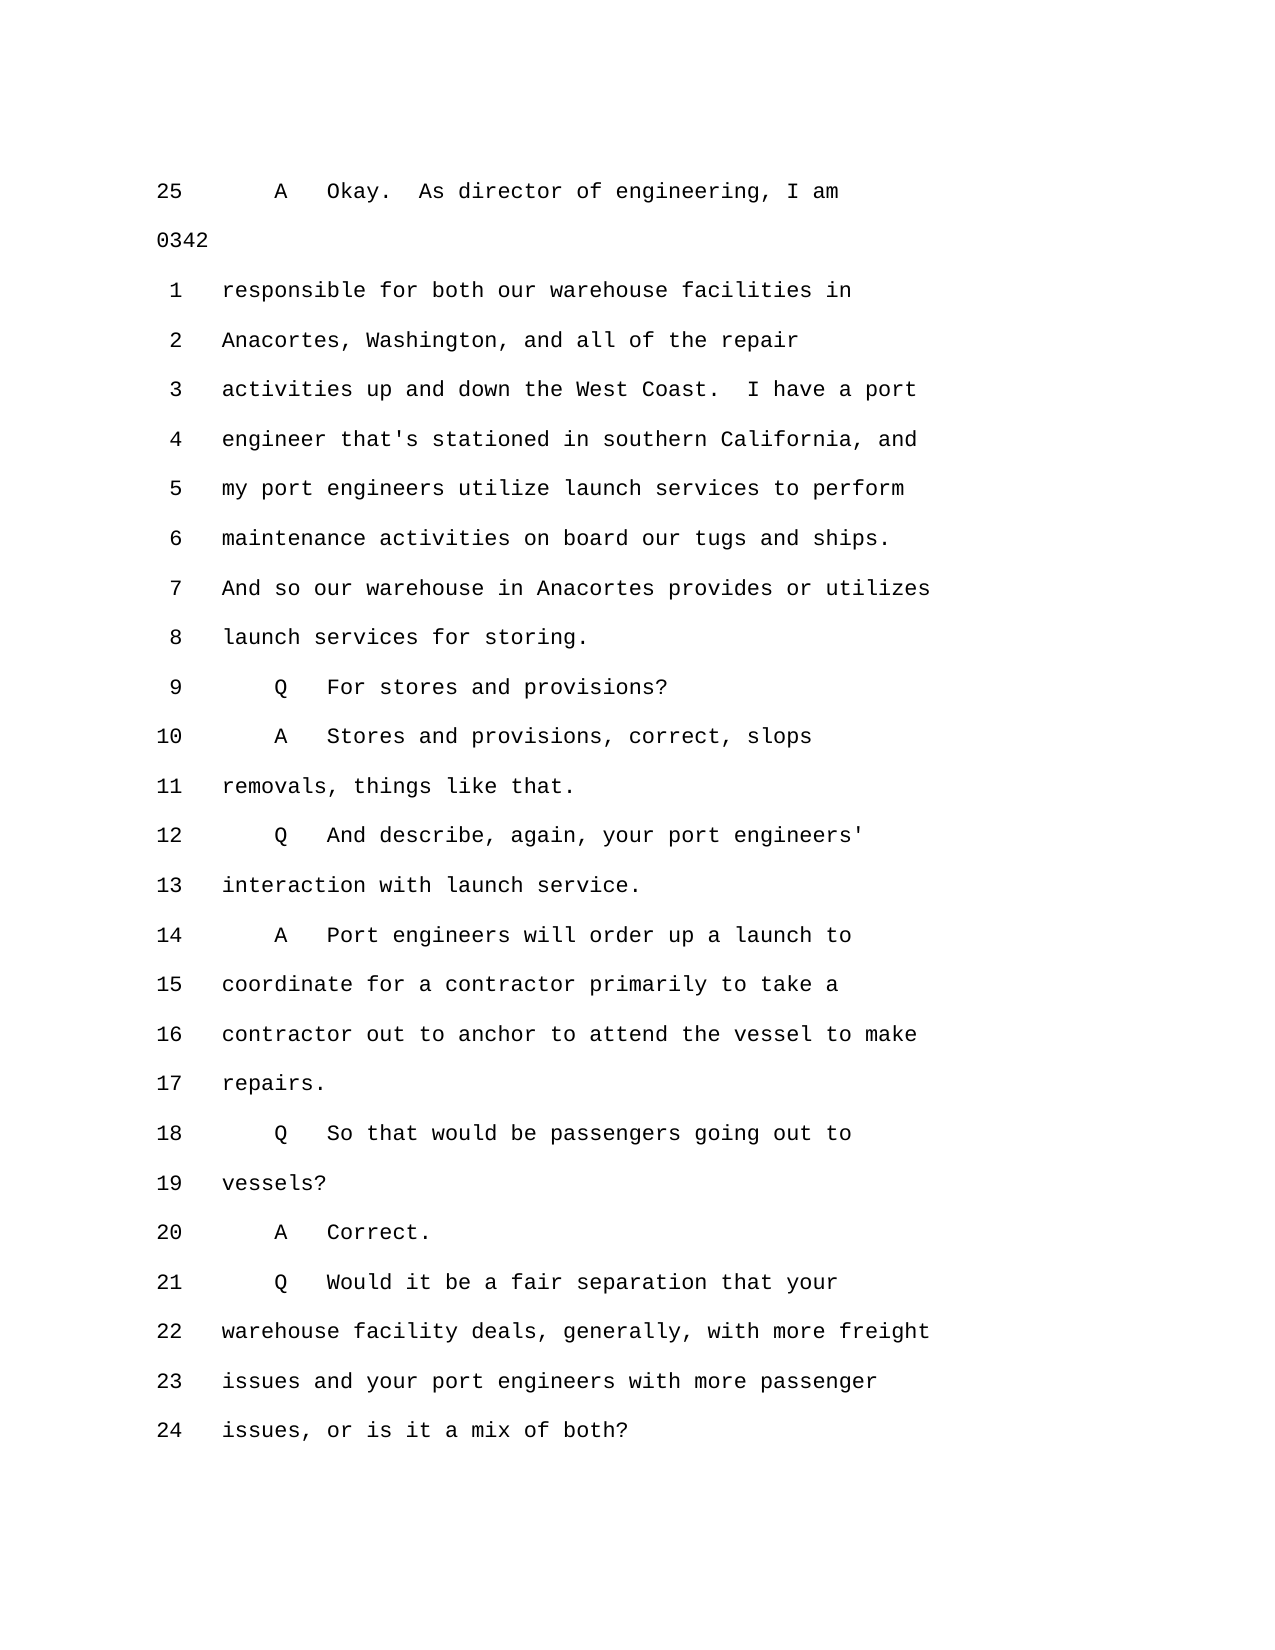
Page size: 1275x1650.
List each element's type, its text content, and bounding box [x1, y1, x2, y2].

text 20 A Correct. [156, 1221, 1119, 1246]
text 18 Q So that would be passengers going out to [156, 1122, 1119, 1147]
text 0342 [156, 229, 1119, 254]
text 21 Q Would it be a fair separation that your [156, 1271, 1119, 1296]
text 4 engineer that's stationed in southern California, and [156, 428, 1119, 453]
text 5 my port engineers utilize launch services to perform [156, 477, 1119, 502]
text 6 maintenance activities on board our tugs and ships. [156, 527, 1119, 552]
text 1 responsible for both our warehouse facilities in [156, 279, 1119, 304]
text 2 Anacortes, Washington, and all of the repair [156, 329, 1119, 353]
text 8 launch services for storing. [156, 626, 1119, 651]
text 19 vessels? [156, 1172, 1119, 1196]
text 13 interaction with launch service. [156, 874, 1119, 899]
text 22 warehouse facility deals, generally, with more freight [156, 1320, 1119, 1345]
text 12 Q And describe, again, your port engineers' [156, 824, 1119, 849]
text 3 activities up and down the West Coast. I have a port [156, 378, 1119, 403]
text 16 contractor out to anchor to attend the vessel to make [156, 1023, 1119, 1048]
text 14 A Port engineers will order up a launch to [156, 924, 1119, 948]
text 11 removals, things like that. [156, 775, 1119, 800]
text 7 And so our warehouse in Anacortes provides or utilizes [156, 577, 1119, 601]
text 23 issues and your port engineers with more passenger [156, 1370, 1119, 1395]
text 9 Q For stores and provisions? [156, 676, 1119, 701]
text 25 A Okay. As director of engineering, I am [156, 180, 1119, 205]
text 15 coordinate for a contractor primarily to take a [156, 973, 1119, 998]
text 24 issues, or is it a mix of both? [156, 1419, 1119, 1444]
text 10 A Stores and provisions, correct, slops [156, 725, 1119, 750]
text 17 repairs. [156, 1072, 1119, 1097]
